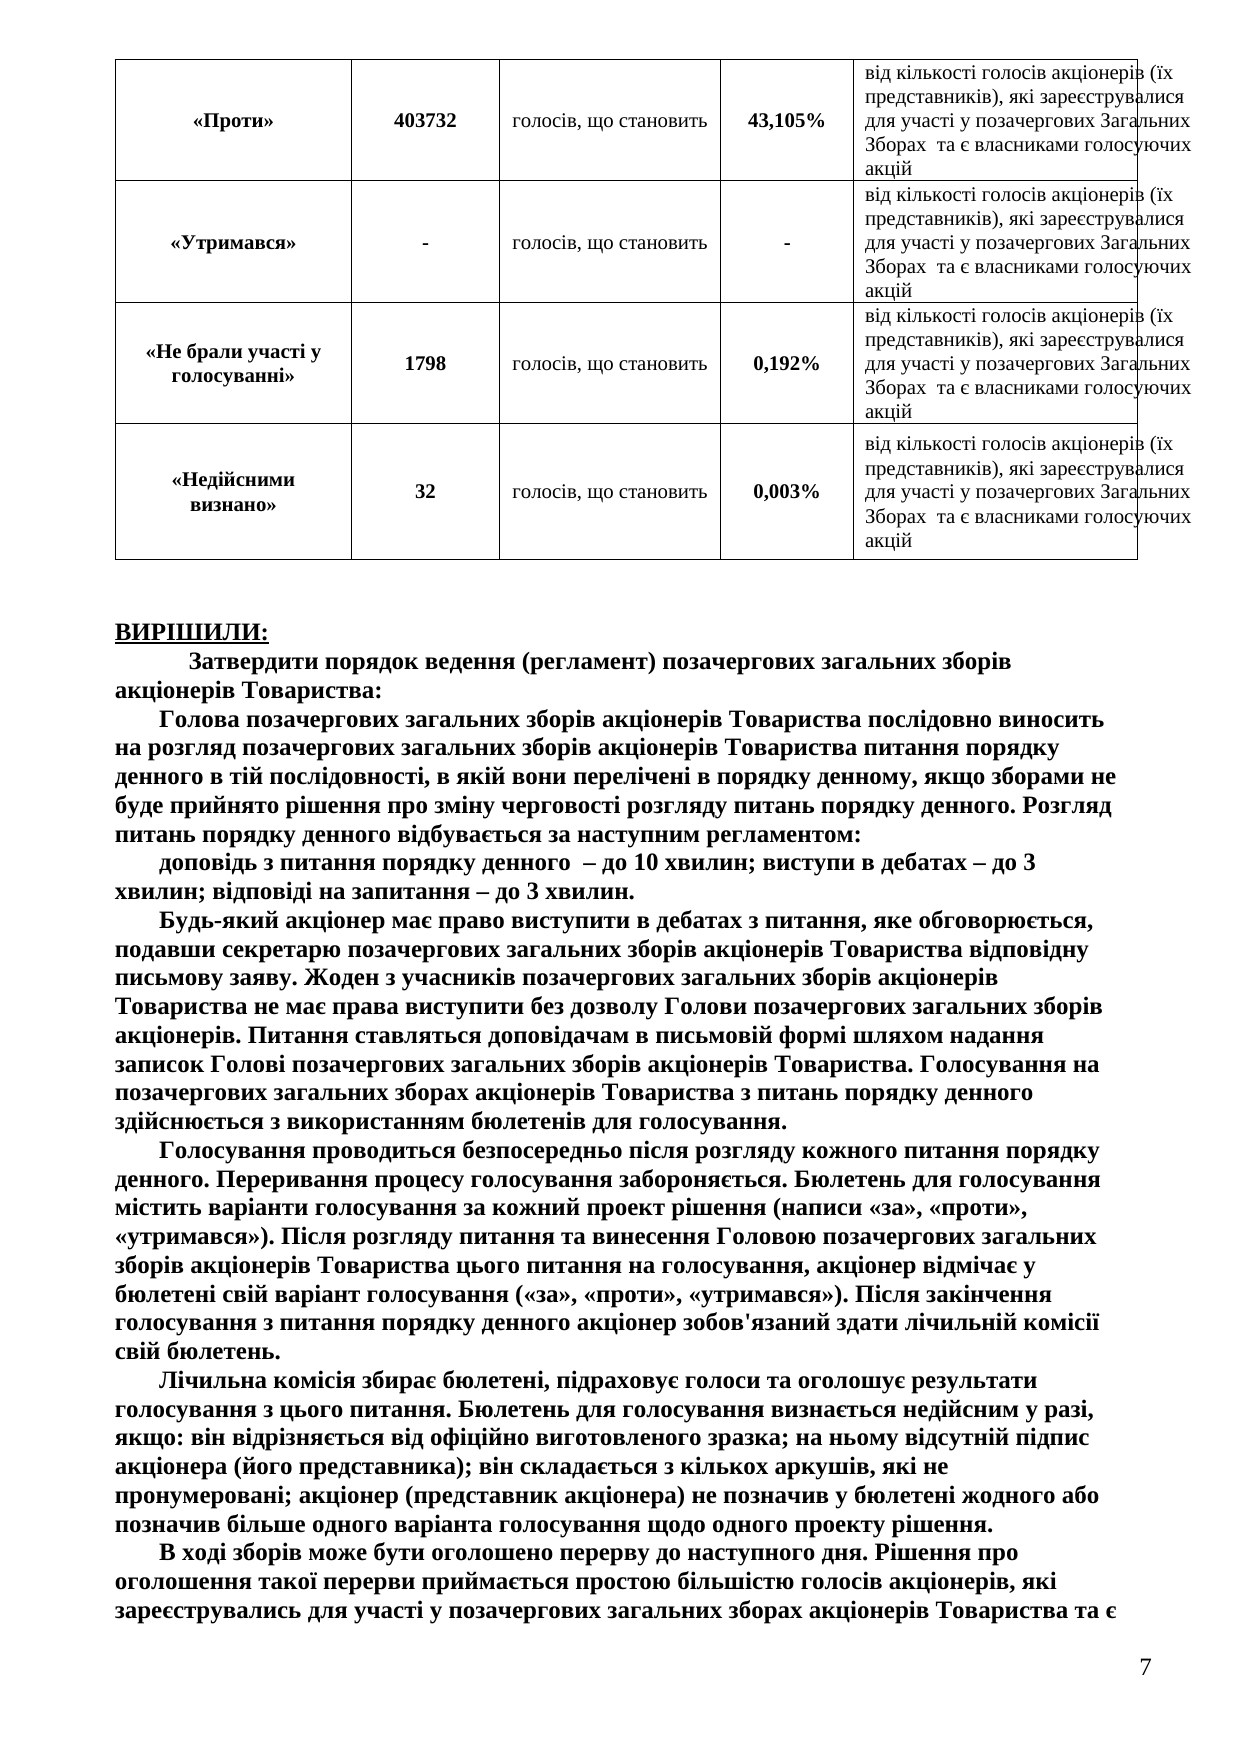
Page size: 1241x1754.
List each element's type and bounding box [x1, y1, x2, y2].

table_header [103, 59, 1137, 646]
table_cell [103, 646, 1137, 1624]
